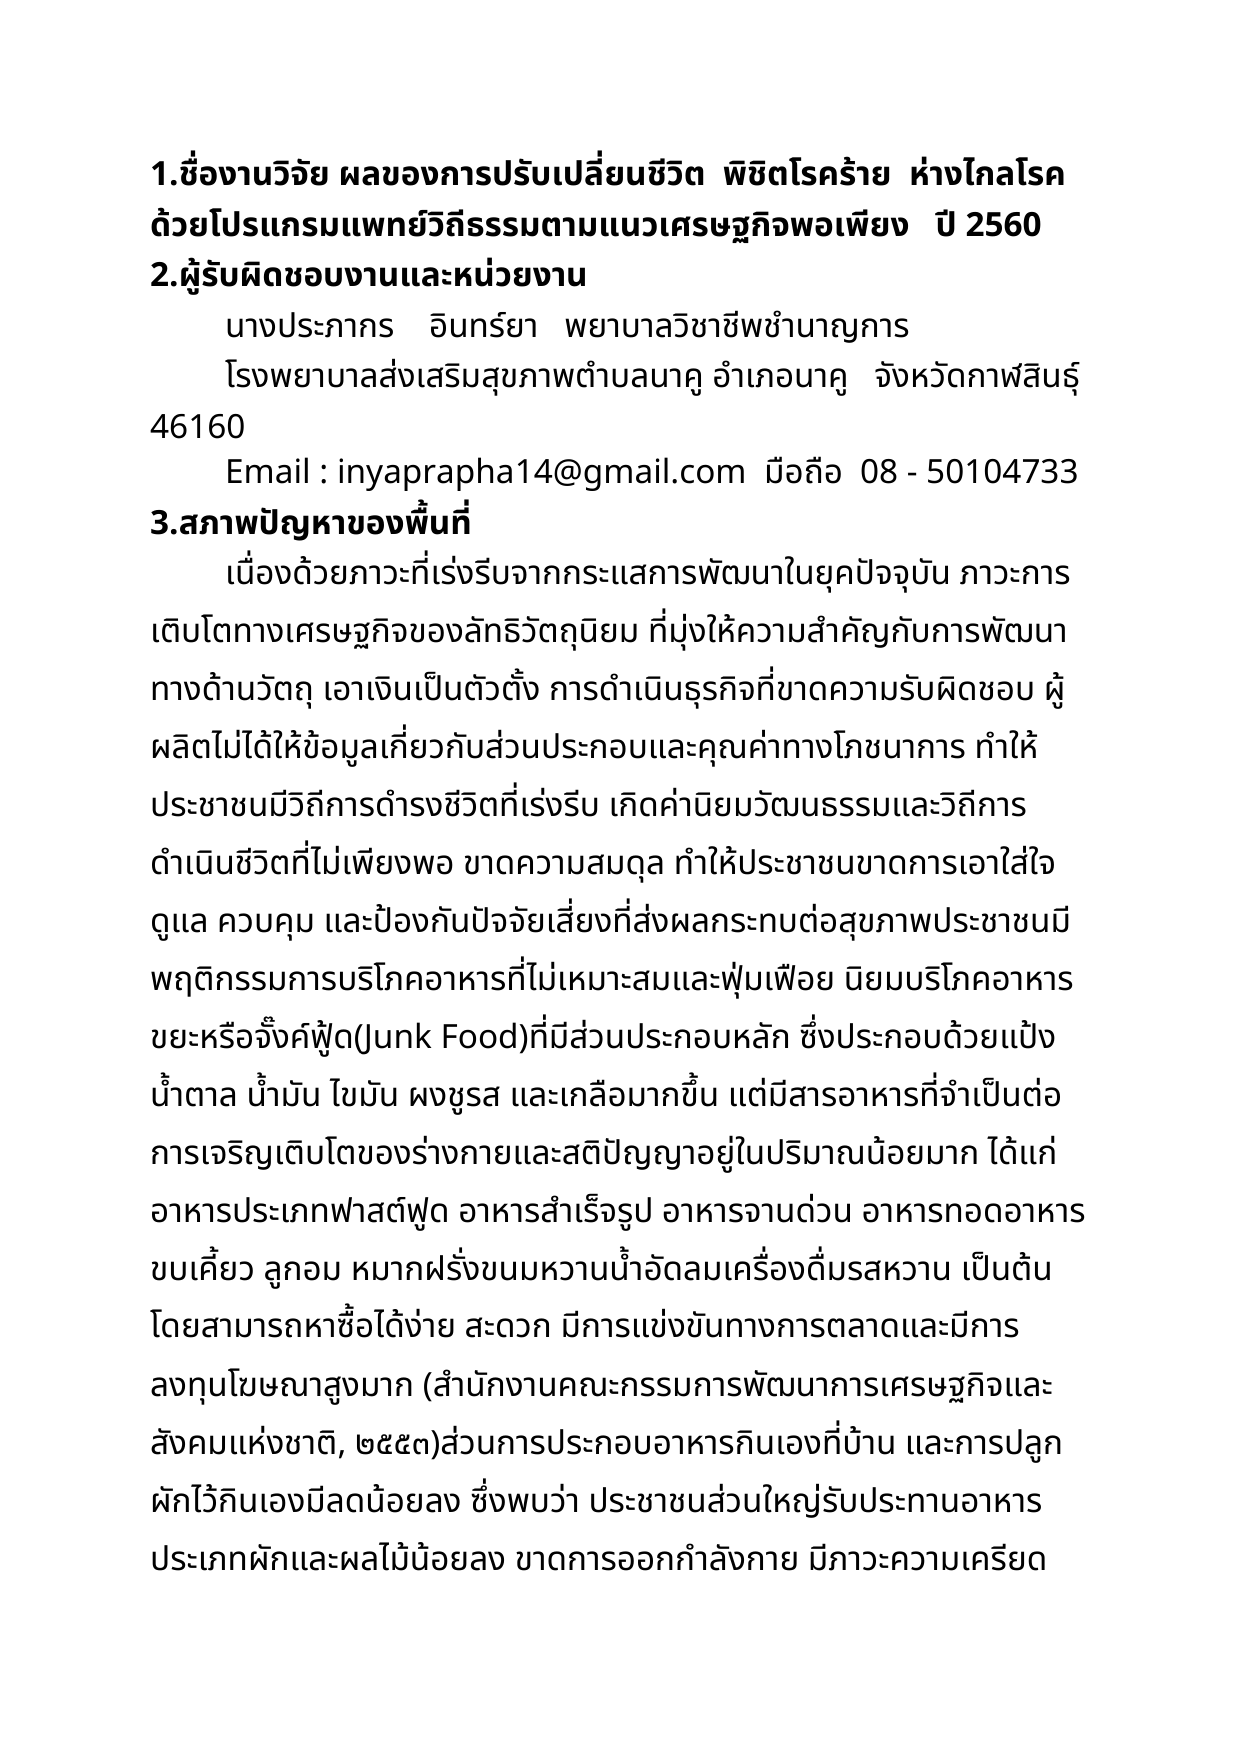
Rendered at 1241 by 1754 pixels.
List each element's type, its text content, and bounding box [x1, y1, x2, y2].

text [150, 549, 1090, 1585]
text นางประภากร อินทร์ยา พยาบาลวิชาชีพชำนาญการ [150, 302, 1090, 352]
text โรงพยาบาลส่งเสริมสุขภาพตำบลนาคู อำเภอนาคู จังหวัดกาฬสินธุ์ 46160 [150, 352, 1090, 448]
text 1.ชื่องานวิจัย ผลของการปรับเปลี่ยนชีวิต พิชิตโรคร้าย ห่างไกลโรค ด้วยโปรแกรมแพทย์วิถีธรรมตามแนวเศรษฐกิจพอเพียง ปี 2560 [150, 150, 1090, 251]
text Email : inyaprapha14@gmail.com มือถือ 08 - 50104733 [150, 448, 1090, 499]
text 3.สภาพปัญหาของพื้นที่ [150, 499, 1090, 549]
text 2.ผู้รับผิดชอบงานและหน่วยงาน [150, 251, 1090, 302]
